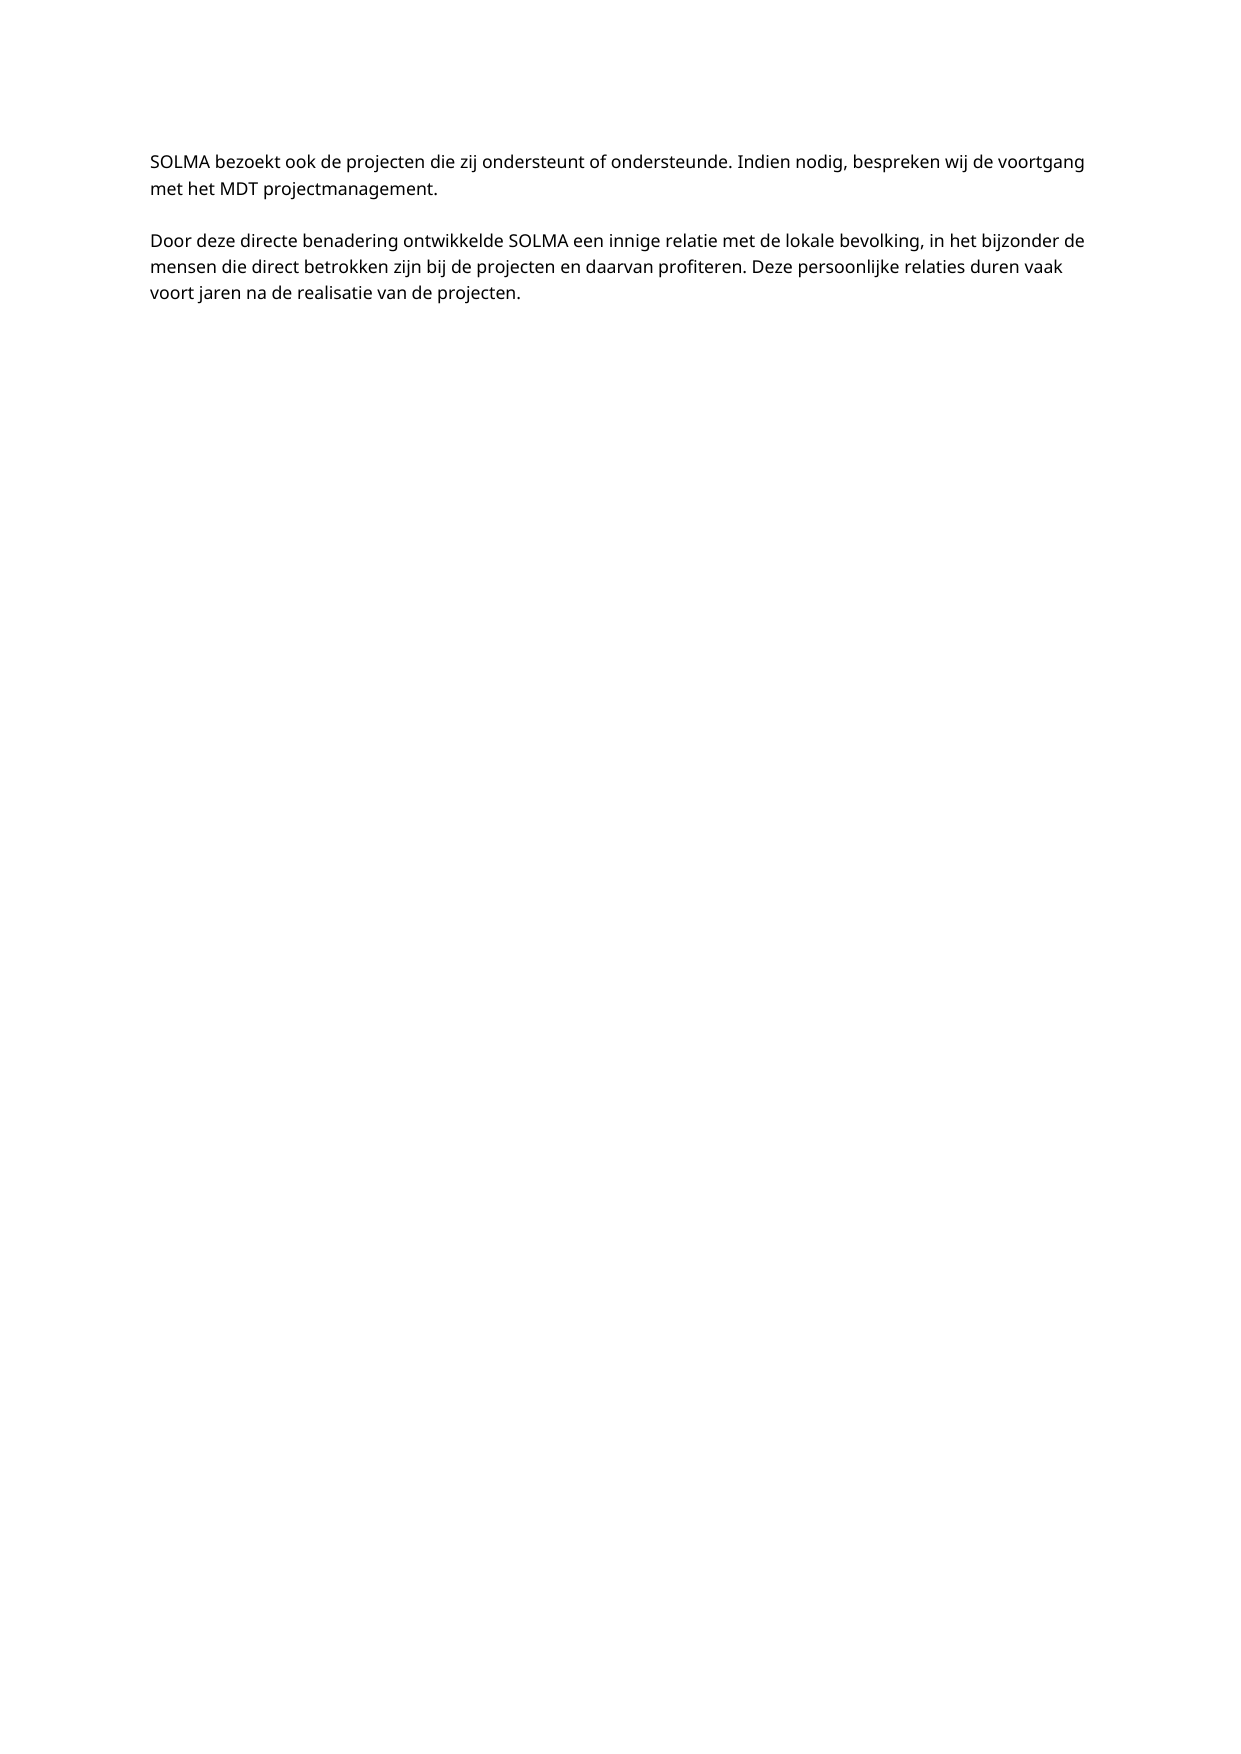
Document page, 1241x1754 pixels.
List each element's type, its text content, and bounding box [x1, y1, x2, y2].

text Door deze directe benadering ontwikkelde SOLMA een innige relatie met de lokale bevolking, in het bijzonder de mensen die direct betrokken zijn bij de projecten en daarvan profiteren. Deze persoonlijke relaties duren vaak voort jaren na de realisatie van de projecten. [150, 228, 1090, 304]
text SOLMA bezoekt ook de projecten die zij ondersteunt of ondersteunde. Indien nodig, bespreken wij de voortgang met het MDT projectmanagement. [150, 150, 1090, 200]
